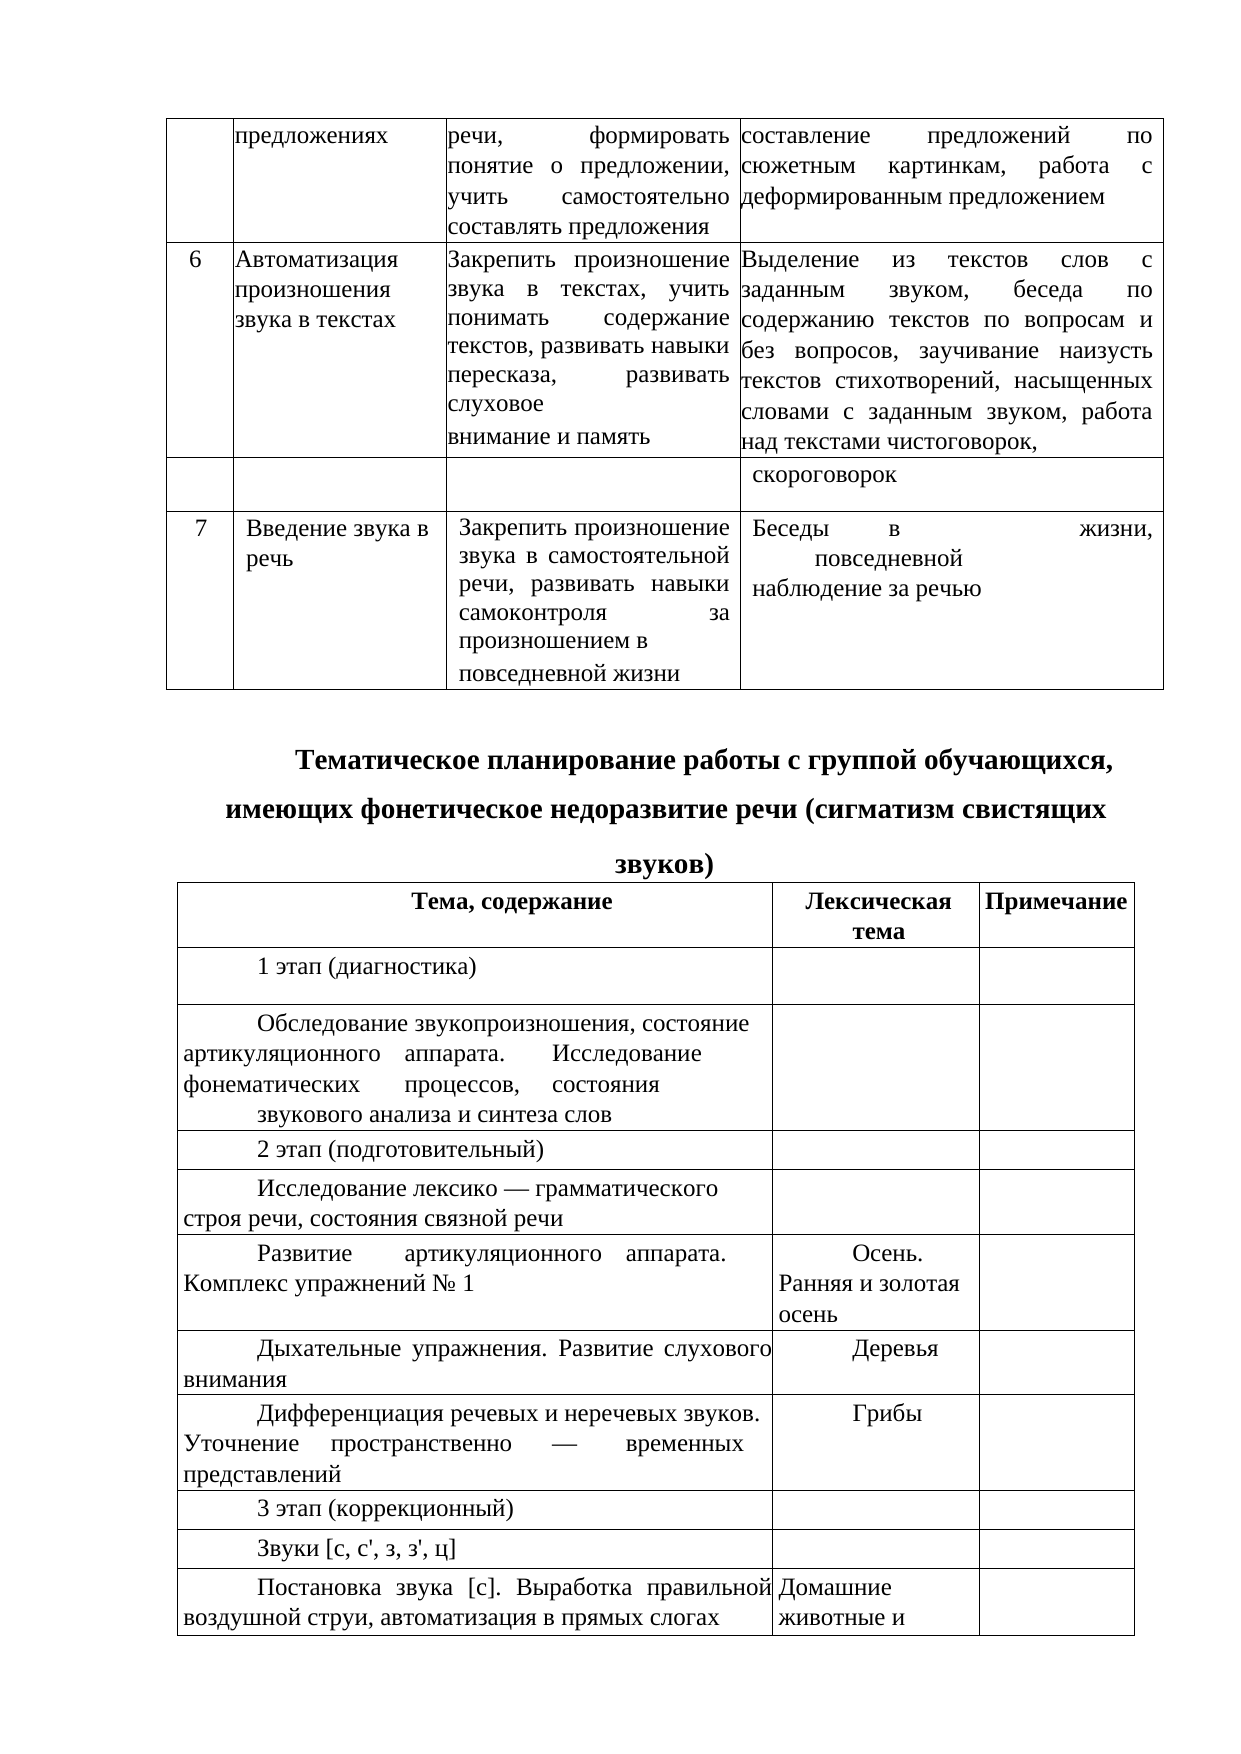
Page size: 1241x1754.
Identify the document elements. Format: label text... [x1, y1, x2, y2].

table_cell скороговорок [741, 458, 1079, 511]
table_header Лексическая тема [773, 883, 979, 947]
table_cell Дыхательные упражнения. Развитие слухового внимания [178, 1331, 772, 1394]
table_cell [447, 458, 740, 511]
table_cell [980, 1170, 1134, 1234]
table_cell [773, 1491, 979, 1529]
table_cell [234, 119, 446, 242]
table_cell Деревья [773, 1331, 979, 1394]
table_cell [234, 458, 446, 511]
subtitle звуков) [251, 847, 1078, 880]
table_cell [741, 119, 1163, 242]
table_cell [980, 1331, 1134, 1394]
table_cell Введение звука в речь [234, 512, 446, 689]
table_cell Закрепить произношение звука в текстах, учить понимать содержание текстов, развивать навыки пересказа, развивать слуховое внимание и память [447, 243, 740, 457]
table_cell [980, 1235, 1134, 1329]
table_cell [447, 119, 740, 242]
table_cell Звуки [с, с', з, з', ц] [178, 1530, 772, 1568]
table_cell [980, 948, 1134, 1004]
table_cell 1 этап (диагностика) [178, 948, 772, 1004]
table_cell 7 [167, 512, 233, 689]
table_cell [980, 1395, 1134, 1490]
table_cell [980, 1005, 1134, 1130]
table_cell [980, 1530, 1134, 1568]
table_cell 5 [167, 119, 233, 242]
table_cell [980, 1491, 1134, 1529]
table_cell 2 этап (подготовительный) [178, 1131, 772, 1169]
table_cell 6 [167, 243, 233, 457]
table_cell Выделение из текстов слов с заданным звуком, беседа по содержанию текстов по вопросам и без вопросов, заучивание наизусть текстов стихотворений, насыщенных словами с заданным звуком, работа над текстами чистоговорок, [741, 243, 1163, 457]
table_cell [773, 1530, 979, 1568]
table_cell [773, 1005, 979, 1130]
table_cell Исследование лексико — грамматического строя речи, состояния связной речи [178, 1170, 772, 1234]
table_cell Беседы в повседневной наблюдение за речью [741, 512, 1079, 689]
table_cell [980, 1131, 1134, 1169]
table_cell [773, 948, 979, 1004]
table_cell [773, 1170, 979, 1234]
table_cell жизни, [1079, 512, 1163, 689]
table_cell [167, 458, 233, 511]
table_cell Грибы [773, 1395, 979, 1490]
table_cell Развитие артикуляционного аппарата. Комплекс упражнений № 1 [178, 1235, 772, 1329]
table_header Тема, содержание [178, 883, 772, 947]
table_cell Дифференциация речевых и неречевых звуков. Уточнение пространственно — временных представлений [178, 1395, 772, 1490]
table_cell [980, 1569, 1134, 1635]
table_cell [773, 1131, 979, 1169]
table_cell Осень. Ранняя и золотая осень [773, 1235, 979, 1329]
table_cell Закрепить произношение звука в самостоятельной речи, развивать навыки самоконтроля за произношением в повседневной жизни [447, 512, 740, 689]
table_cell Автоматизация произношения звука в текстах [234, 243, 446, 457]
table_cell Обследование звукопроизношения, состояние артикуляционного аппарата. Исследование фонематических процессов, состояния звукового анализа и синтеза слов [178, 1005, 772, 1130]
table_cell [178, 1569, 772, 1635]
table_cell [773, 1569, 979, 1635]
table_header Примечание [980, 883, 1134, 947]
text Тематическое планирование работы с группой обучающихся, имеющих фонетическое недоразвитие речи (сигматизм свистящих [225, 742, 1152, 825]
table_cell [1079, 458, 1163, 511]
table_cell 3 этап (коррекционный) [178, 1491, 772, 1529]
